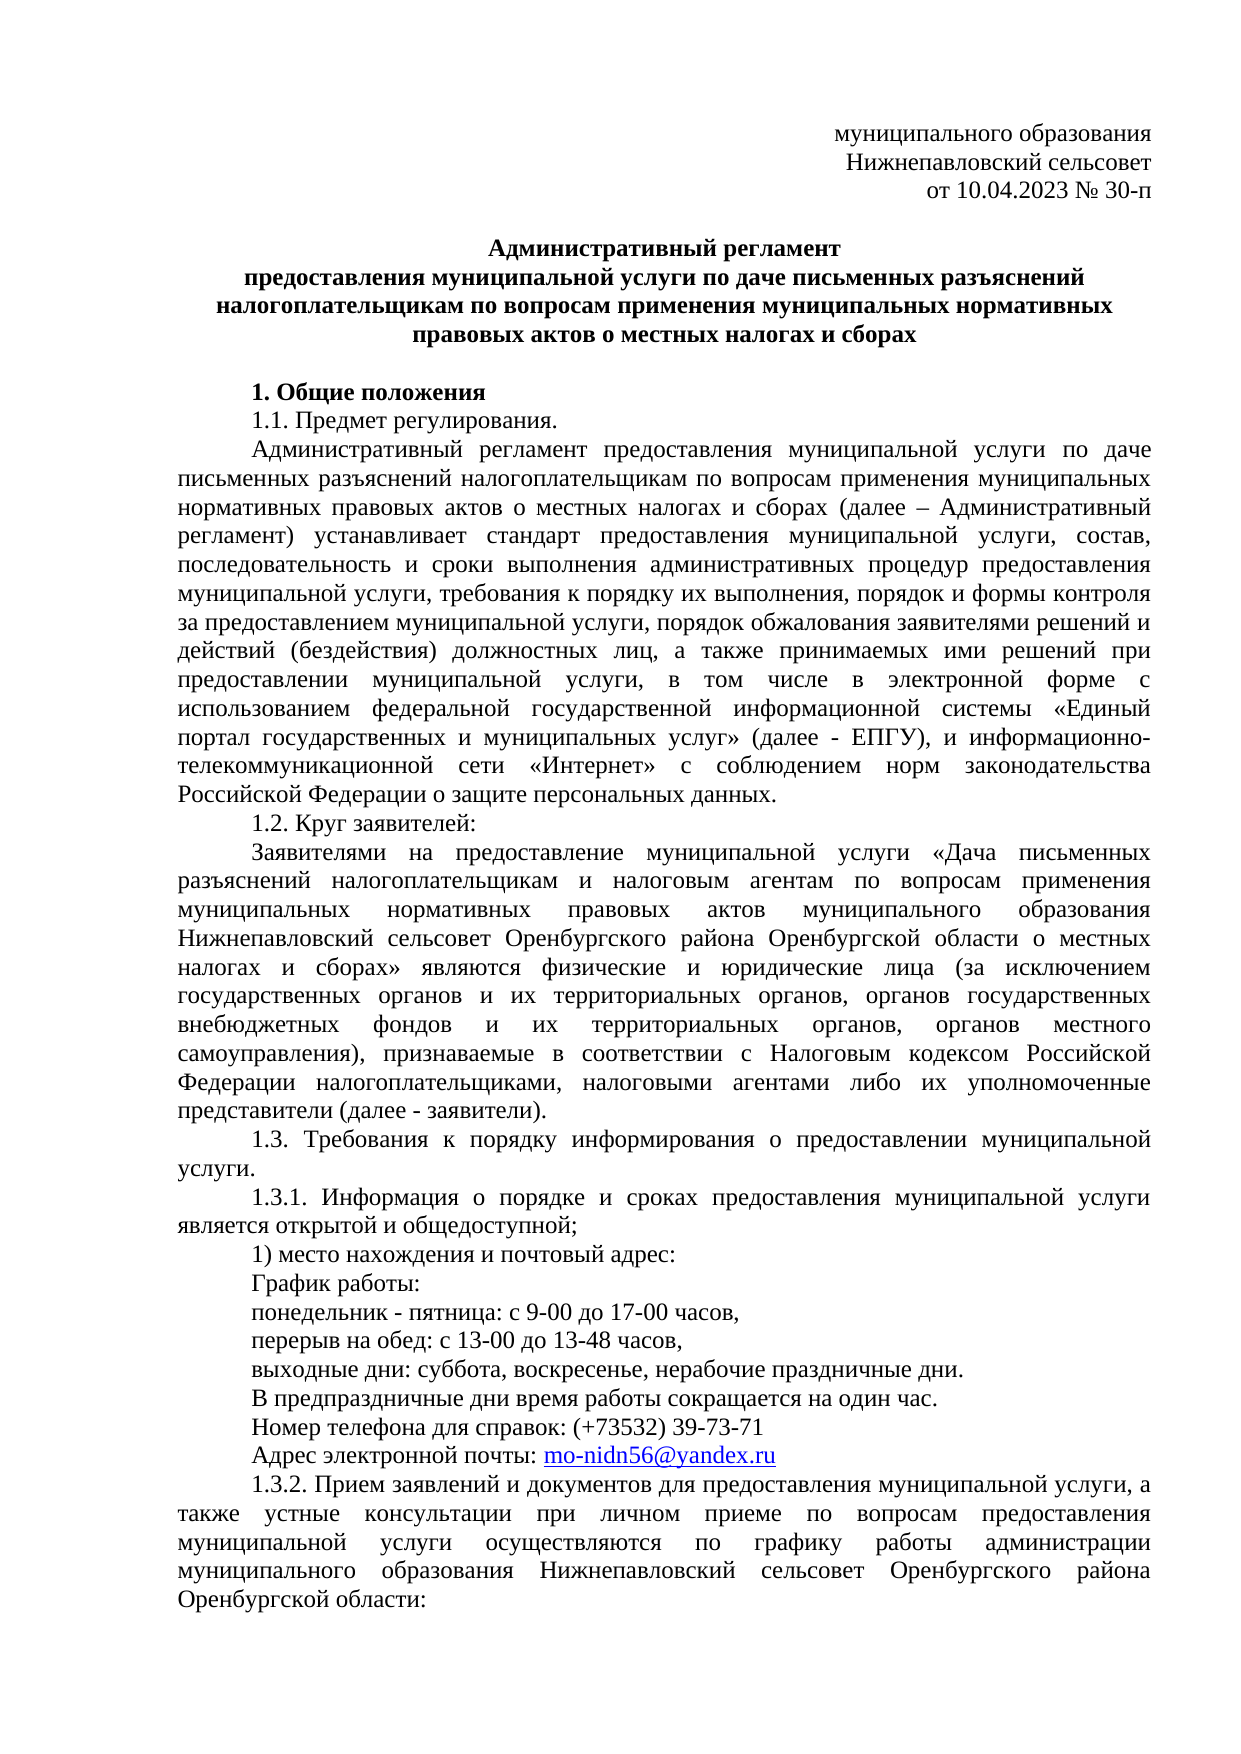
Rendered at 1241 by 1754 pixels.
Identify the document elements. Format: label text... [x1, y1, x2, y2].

text 1) место нахождения и почтовый адрес: [177, 1239, 1152, 1268]
text Административный регламент [177, 233, 1152, 262]
text понедельник - пятница: с 9-00 до 17-00 часов, [177, 1297, 1152, 1326]
text 1.3.2. Прием заявлений и документов для предоставления муниципальной услуги, а также устные консультации при личном приеме по вопросам предоставления муниципальной услуги осуществляются по графику работы администрации муниципального образования Нижнепавловский сельсовет Оренбургского района Оренбургской области: [177, 1469, 1152, 1613]
text Адрес электронной почты: mo-nidn56@yandex.ru [177, 1441, 1152, 1469]
text В предпраздничные дни время работы сокращается на один час. [177, 1383, 1152, 1412]
text Административный регламент предоставления муниципальной услуги по даче письменных разъяснений налогоплательщикам по вопросам применения муниципальных нормативных правовых актов о местных налогах и сборах (далее – Административный регламент) устанавливает стандарт предоставления муниципальной услуги, состав, последовательность и сроки выполнения административных процедур предоставления муниципальной услуги, требования к порядку их выполнения, порядок и формы контроля за предоставлением муниципальной услуги, порядок обжалования заявителями решений и действий (бездействия) должностных лиц, а также принимаемых ими решений при предоставлении муниципальной услуги, в том числе в электронной форме с использованием федеральной государственной информационной системы «Единый портал государственных и муниципальных услуг» (далее - ЕПГУ), и информационно-телекоммуникационной сети «Интернет» с соблюдением норм законодательства Российской Федерации о защите персональных данных. [177, 434, 1152, 808]
text Нижнепавловский сельсовет [177, 147, 1152, 176]
text муниципального образования [177, 118, 1152, 147]
text 1.2. Круг заявителей: [177, 808, 1152, 837]
text предоставления муниципальной услуги по даче письменных разъяснений налогоплательщикам по вопросам применения муниципальных нормативных правовых актов о местных налогах и сборах [177, 262, 1152, 348]
text 1.1. Предмет регулирования. [177, 406, 1152, 434]
text 1.3. Требования к порядку информирования о предоставлении муниципальной услуги. [177, 1124, 1152, 1182]
text выходные дни: суббота, воскресенье, нерабочие праздничные дни. [177, 1354, 1152, 1383]
text 1.3.1. Информация о порядке и сроках предоставления муниципальной услуги является открытой и общедоступной; [177, 1182, 1152, 1239]
text Заявителями на предоставление муниципальной услуги «Дача письменных разъяснений налогоплательщикам и налоговым агентам по вопросам применения муниципальных нормативных правовых актов муниципального образования Нижнепавловский сельсовет Оренбургского района Оренбургской области о местных налогах и сборах» являются физические и юридические лица (за исключением государственных органов и их территориальных органов, органов государственных внебюджетных фондов и их территориальных органов, органов местного самоуправления), признаваемые в соответствии с Налоговым кодексом Российской Федерации налогоплательщиками, налоговыми агентами либо их уполномоченные представители (далее - заявители). [177, 837, 1152, 1124]
text Номер телефона для справок: (+73532) 39-73-71 [177, 1412, 1152, 1441]
text от 10.04.2023 № 30-п [177, 176, 1152, 204]
text 1. Общие положения [177, 377, 1152, 406]
text перерыв на обед: с 13-00 до 13-48 часов, [177, 1326, 1152, 1354]
text График работы: [177, 1268, 1152, 1297]
